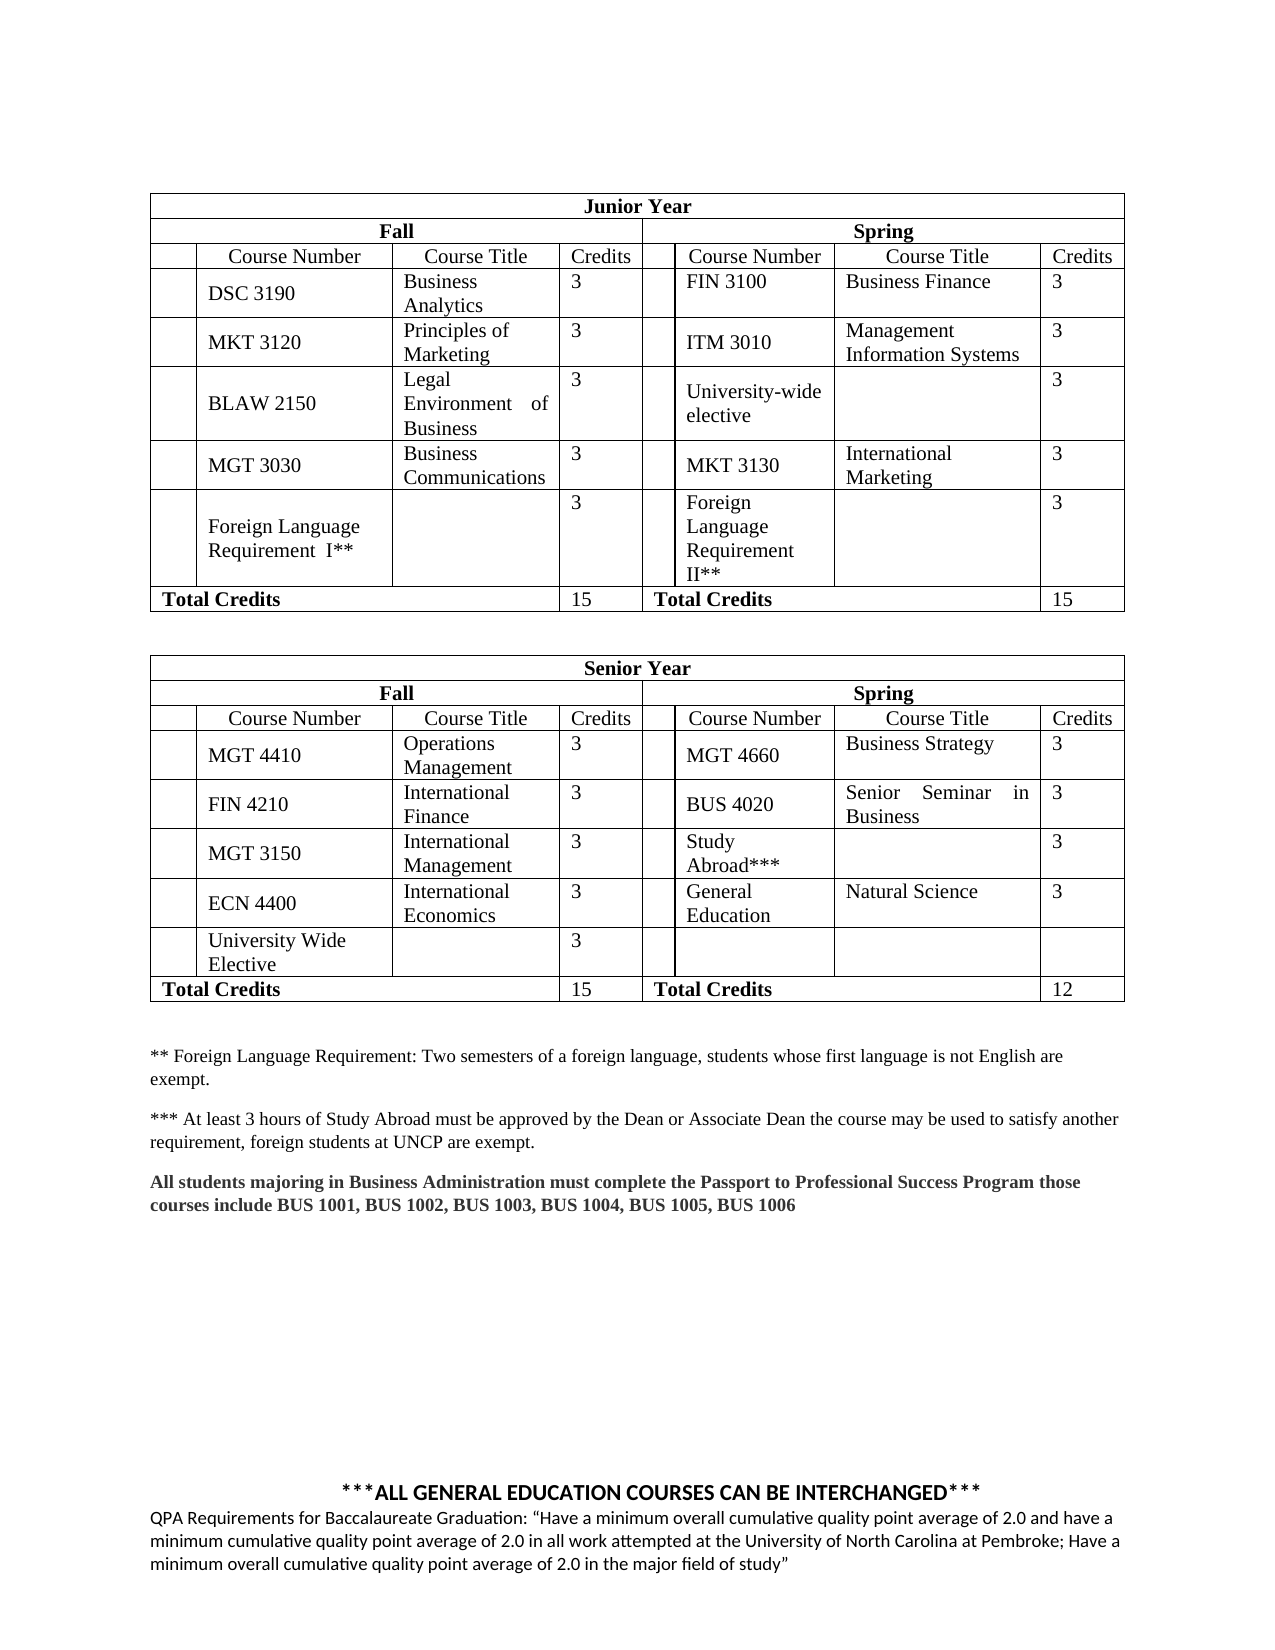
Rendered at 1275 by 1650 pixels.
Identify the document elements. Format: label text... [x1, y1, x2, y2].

table_cell [151, 269, 196, 317]
table_cell [151, 829, 196, 877]
table_cell [643, 879, 674, 927]
table_cell 12 [1041, 977, 1124, 1001]
table_cell [835, 367, 1040, 439]
table_cell [643, 367, 674, 439]
table_cell MKT 3120 [197, 318, 392, 366]
table_cell 3 [560, 490, 642, 586]
table_cell FIN 4210 [197, 780, 392, 828]
table_cell 3 [560, 269, 642, 317]
table_cell 3 [1041, 731, 1124, 779]
table_cell International Marketing [835, 441, 1040, 489]
table_cell Course Title [835, 244, 1040, 268]
table_cell 3 [560, 829, 642, 877]
table_cell BLAW 2150 [197, 367, 392, 439]
table_cell [643, 441, 674, 489]
table_cell 3 [560, 318, 642, 366]
table_cell [151, 928, 196, 976]
table_header Junior Year [151, 194, 1124, 218]
table_cell Business Strategy [835, 731, 1040, 779]
table_cell Principles of Marketing [393, 318, 559, 366]
table_cell [643, 731, 674, 779]
table_cell [393, 928, 559, 976]
table_cell Management Information Systems [835, 318, 1040, 366]
table_cell [835, 490, 1040, 586]
table_cell Credits [560, 706, 642, 730]
table_cell Total Credits [151, 587, 559, 611]
table_cell 15 [560, 977, 642, 1001]
table_cell [151, 244, 196, 268]
table_cell Total Credits [151, 977, 559, 1001]
table_cell 3 [560, 367, 642, 439]
table_cell MKT 3130 [676, 441, 834, 489]
table_cell [151, 706, 196, 730]
table_cell Course Number [197, 244, 392, 268]
table_cell 3 [560, 928, 642, 976]
table_cell ECN 4400 [197, 879, 392, 927]
table_cell Course Number [676, 244, 834, 268]
table_cell Credits [1041, 244, 1124, 268]
table_cell [151, 490, 196, 586]
table_cell Spring [643, 681, 1124, 705]
table_cell [643, 269, 674, 317]
table_cell Spring [643, 219, 1124, 243]
table_cell Total Credits [643, 977, 1040, 1001]
table_cell Operations Management [393, 731, 559, 779]
table_cell Course Title [393, 244, 559, 268]
table_cell 3 [1041, 490, 1124, 586]
table_cell [151, 731, 196, 779]
table_cell MGT 4660 [676, 731, 834, 779]
table_cell Credits [560, 244, 642, 268]
table_cell Course Title [393, 706, 559, 730]
table_cell University-wide elective [676, 367, 834, 439]
table_cell Course Title [835, 706, 1040, 730]
table_cell General Education [676, 879, 834, 927]
table_cell 3 [560, 441, 642, 489]
table_cell [151, 879, 196, 927]
table_cell Fall [151, 219, 642, 243]
text ** Foreign Language Requirement: Two semesters of a foreign language, students whose first language is not English are exempt. [150, 1044, 1125, 1089]
table_cell Course Number [197, 706, 392, 730]
table_cell Total Credits [643, 587, 1040, 611]
table_cell Senior Seminar in Business [835, 780, 1040, 828]
table_cell [643, 780, 674, 828]
table_cell 3 [560, 731, 642, 779]
table_cell [393, 490, 559, 586]
table_cell [643, 706, 674, 730]
table_cell 3 [560, 879, 642, 927]
table_cell [643, 490, 674, 586]
table_cell FIN 3100 [676, 269, 834, 317]
table_cell [1041, 928, 1124, 976]
table_cell [151, 318, 196, 366]
table_cell ITM 3010 [676, 318, 834, 366]
table_cell 3 [1041, 318, 1124, 366]
table_cell 15 [560, 587, 642, 611]
table_cell 3 [1041, 780, 1124, 828]
table_cell 3 [560, 780, 642, 828]
table_cell MGT 3150 [197, 829, 392, 877]
table_cell MGT 4410 [197, 731, 392, 779]
table_cell Business Communications [393, 441, 559, 489]
table_cell [151, 441, 196, 489]
table_cell International Management [393, 829, 559, 877]
table_cell 3 [1041, 879, 1124, 927]
table_cell University Wide Elective [197, 928, 392, 976]
text *** At least 3 hours of Study Abroad must be approved by the Dean or Associate Dean the course may be used to satisfy another requirement, foreign students at UNCP are exempt. [150, 1108, 1125, 1152]
table_cell [643, 928, 674, 976]
table_cell [151, 367, 196, 439]
table_cell International Economics [393, 879, 559, 927]
table_cell Legal Environment of Business [393, 367, 559, 439]
table_cell [835, 928, 1040, 976]
table_cell Business Finance [835, 269, 1040, 317]
table_cell [835, 829, 1040, 877]
table_cell [676, 928, 834, 976]
table_cell Credits [1041, 706, 1124, 730]
table_cell Course Number [676, 706, 834, 730]
table_cell Foreign Language Requirement I** [197, 490, 392, 586]
table_cell 15 [1041, 587, 1124, 611]
table_cell [643, 318, 674, 366]
table_cell Natural Science [835, 879, 1040, 927]
table_cell [643, 244, 674, 268]
table_cell 3 [1041, 829, 1124, 877]
table_header Senior Year [151, 656, 1124, 680]
table_cell [151, 780, 196, 828]
table_cell Study Abroad*** [676, 829, 834, 877]
table_cell International Finance [393, 780, 559, 828]
table_cell [643, 829, 674, 877]
table_cell BUS 4020 [676, 780, 834, 828]
table_cell 3 [1041, 269, 1124, 317]
table_cell MGT 3030 [197, 441, 392, 489]
text All students majoring in Business Administration must complete the Passport to Professional Success Program those courses include BUS 1001, BUS 1002, BUS 1003, BUS 1004, BUS 1005, BUS 1006 [150, 1171, 1125, 1216]
table_cell 3 [1041, 441, 1124, 489]
table_cell DSC 3190 [197, 269, 392, 317]
table_cell Fall [151, 681, 642, 705]
table_cell 3 [1041, 367, 1124, 439]
table_cell Foreign Language Requirement II** [676, 490, 834, 586]
table_cell Business Analytics [393, 269, 559, 317]
